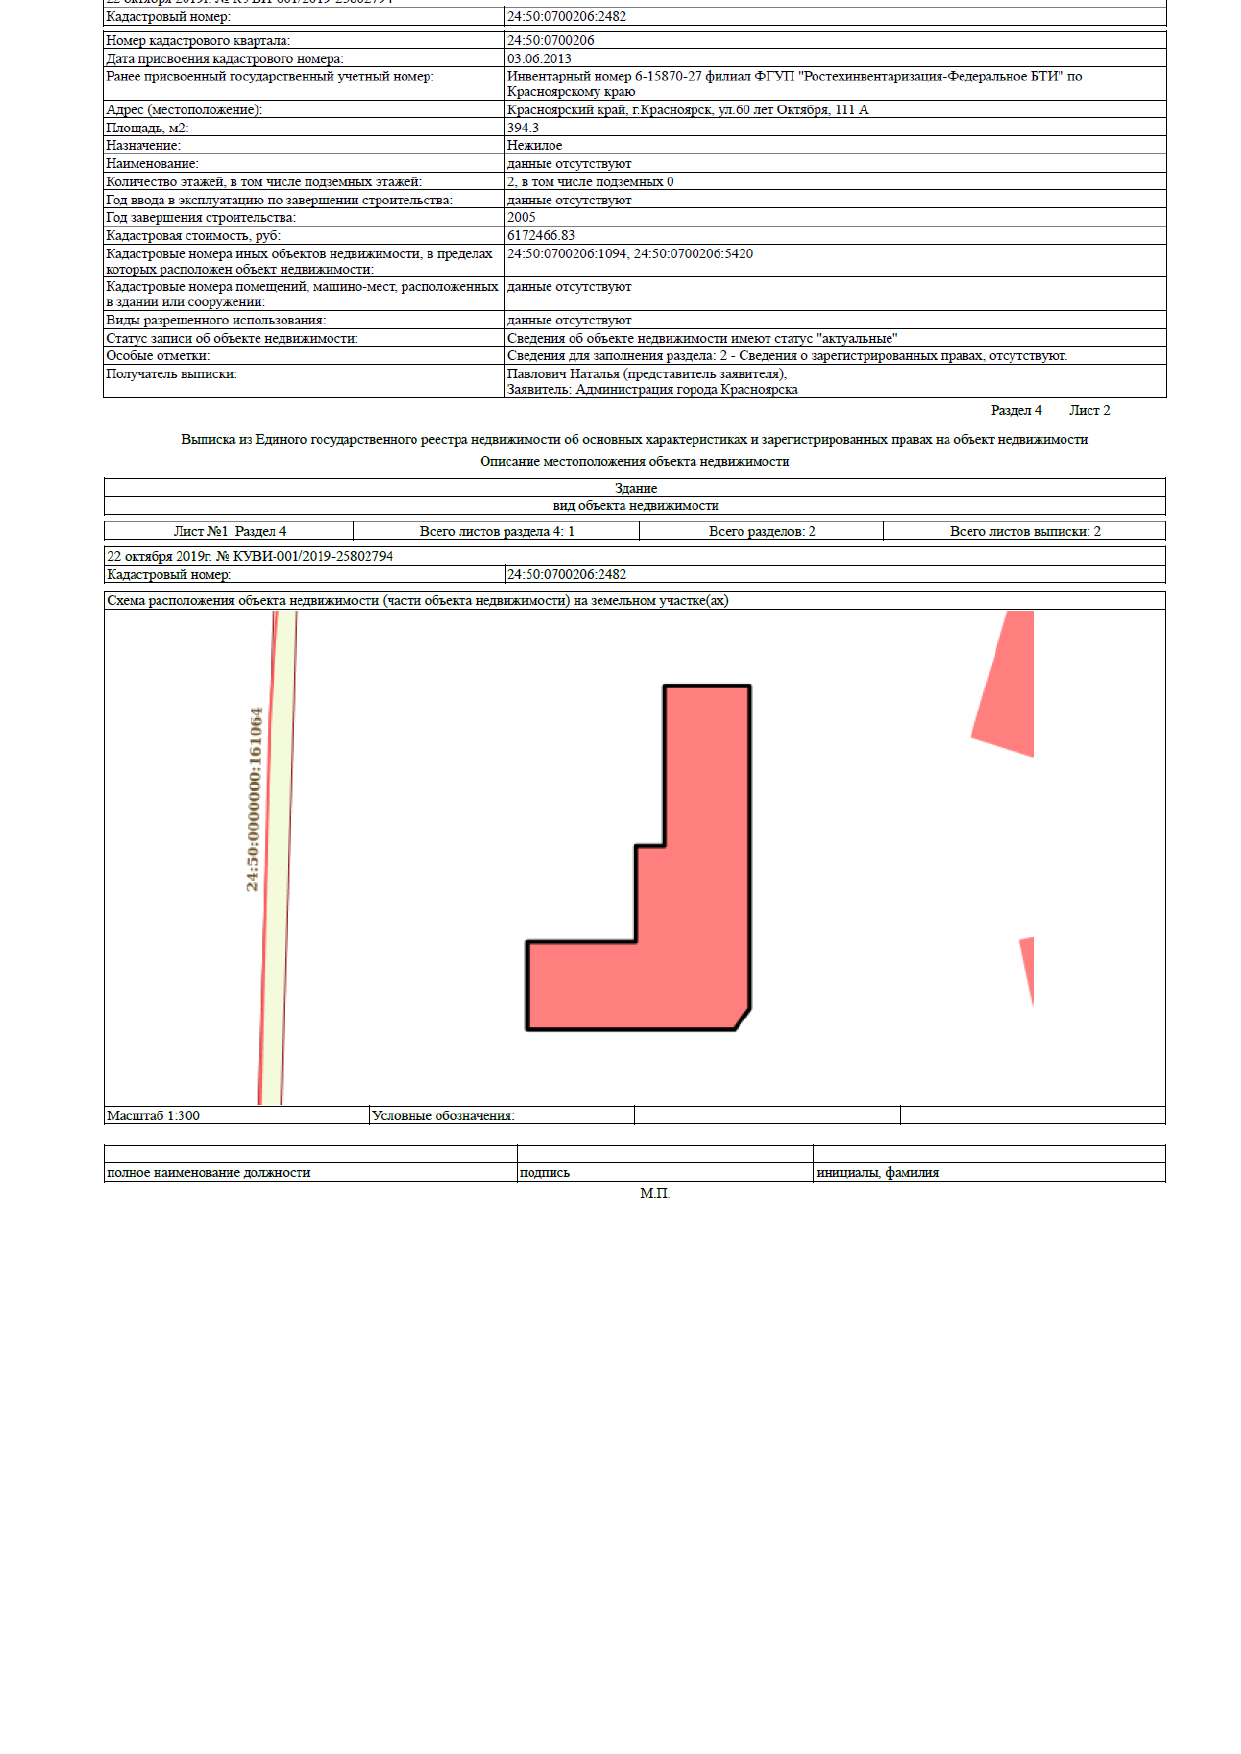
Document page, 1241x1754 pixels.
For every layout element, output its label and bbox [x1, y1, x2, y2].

picture [89, 0, 1181, 1208]
